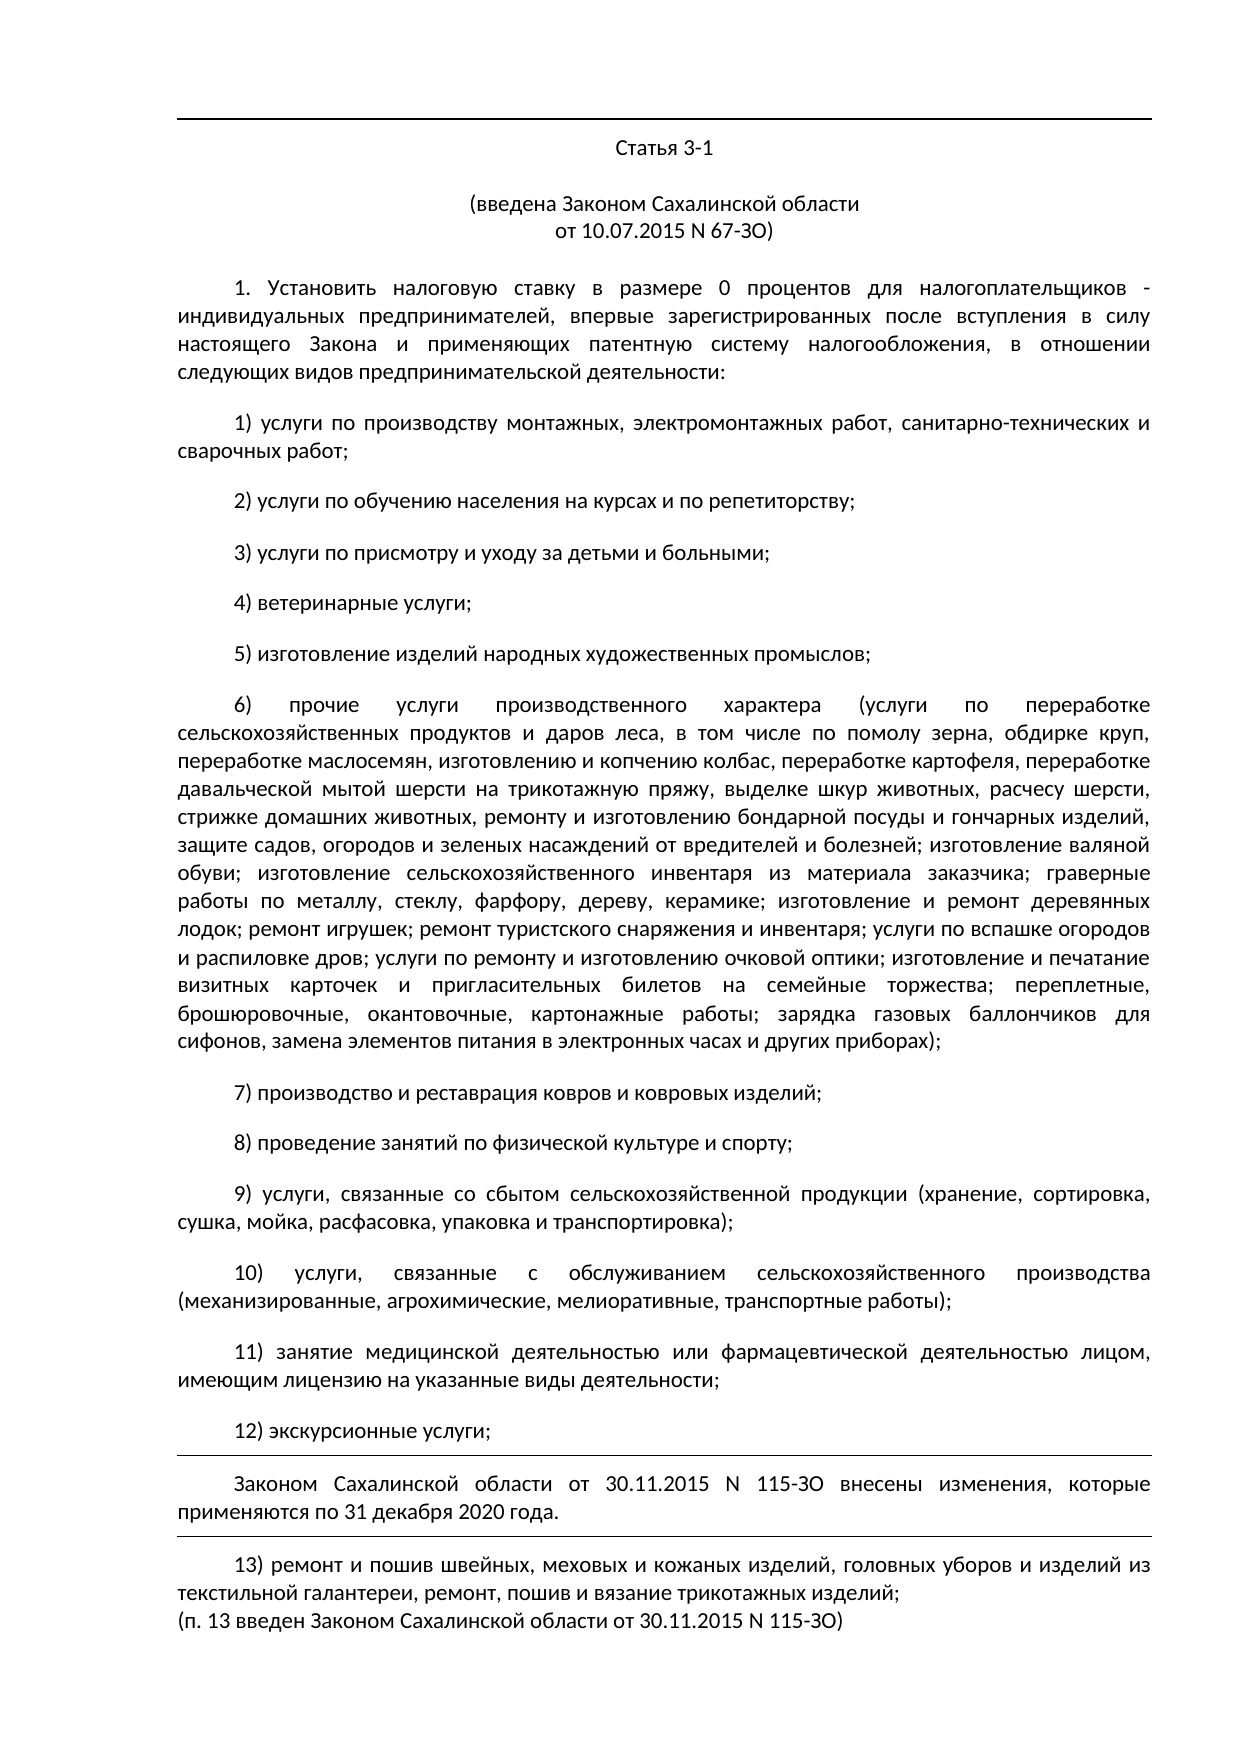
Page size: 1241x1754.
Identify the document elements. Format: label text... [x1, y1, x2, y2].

text (п. 13 введен Законом Сахалинской области от 30.11.2015 N 115-ЗО) [177, 1606, 1152, 1634]
text 9) услуги, связанные со сбытом сельскохозяйственной продукции (хранение, сортировка, сушка, мойка, расфасовка, упаковка и транспортировка); [177, 1179, 1152, 1236]
text 3) услуги по присмотру и уходу за детьми и больными; [177, 538, 1152, 566]
text 12) экскурсионные услуги; [177, 1416, 1152, 1444]
text Статья 3-1 [177, 133, 1152, 161]
text 2) услуги по обучению населения на курсах и по репетиторству; [177, 487, 1152, 515]
text Законом Сахалинской области от 30.11.2015 N 115-ЗО внесены изменения, которые применяются по 31 декабря 2020 года. [177, 1469, 1152, 1525]
text 8) проведение занятий по физической культуре и спорту; [177, 1128, 1152, 1157]
text 10) услуги, связанные с обслуживанием сельскохозяйственного производства (механизированные, агрохимические, мелиоративные, транспортные работы); [177, 1258, 1152, 1314]
text 1. Установить налоговую ставку в размере 0 процентов для налогоплательщиков - индивидуальных предпринимателей, впервые зарегистрированных после вступления в силу настоящего Закона и применяющих патентную систему налогообложения, в отношении следующих видов предпринимательской деятельности: [177, 273, 1152, 385]
text от 10.07.2015 N 67-ЗО) [177, 217, 1152, 245]
text 4) ветеринарные услуги; [177, 588, 1152, 617]
text 11) занятие медицинской деятельностью или фармацевтической деятельностью лицом, имеющим лицензию на указанные виды деятельности; [177, 1337, 1152, 1393]
text 6) прочие услуги производственного характера (услуги по переработке сельскохозяйственных продуктов и даров леса, в том числе по помолу зерна, обдирке круп, переработке маслосемян, изготовлению и копчению колбас, переработке картофеля, переработке давальческой мытой шерсти на трикотажную пряжу, выделке шкур животных, расчесу шерсти, стрижке домашних животных, ремонту и изготовлению бондарной посуды и гончарных изделий, защите садов, огородов и зеленых насаждений от вредителей и болезней; изготовление валяной обуви; изготовление сельскохозяйственного инвентаря из материала заказчика; граверные работы по металлу, стеклу, фарфору, дереву, керамике; изготовление и ремонт деревянных лодок; ремонт игрушек; ремонт туристского снаряжения и инвентаря; услуги по вспашке огородов и распиловке дров; услуги по ремонту и изготовлению очковой оптики; изготовление и печатание визитных карточек и пригласительных билетов на семейные торжества; переплетные, брошюровочные, окантовочные, картонажные работы; зарядка газовых баллончиков для сифонов, замена элементов питания в электронных часах и других приборах); [177, 690, 1152, 1055]
text 1) услуги по производству монтажных, электромонтажных работ, санитарно-технических и сварочных работ; [177, 408, 1152, 464]
text 5) изготовление изделий народных художественных промыслов; [177, 639, 1152, 667]
text 7) производство и реставрация ковров и ковровых изделий; [177, 1078, 1152, 1106]
text 13) ремонт и пошив швейных, меховых и кожаных изделий, головных уборов и изделий из текстильной галантереи, ремонт, пошив и вязание трикотажных изделий; [177, 1550, 1152, 1606]
text (введена Законом Сахалинской области [177, 189, 1152, 217]
